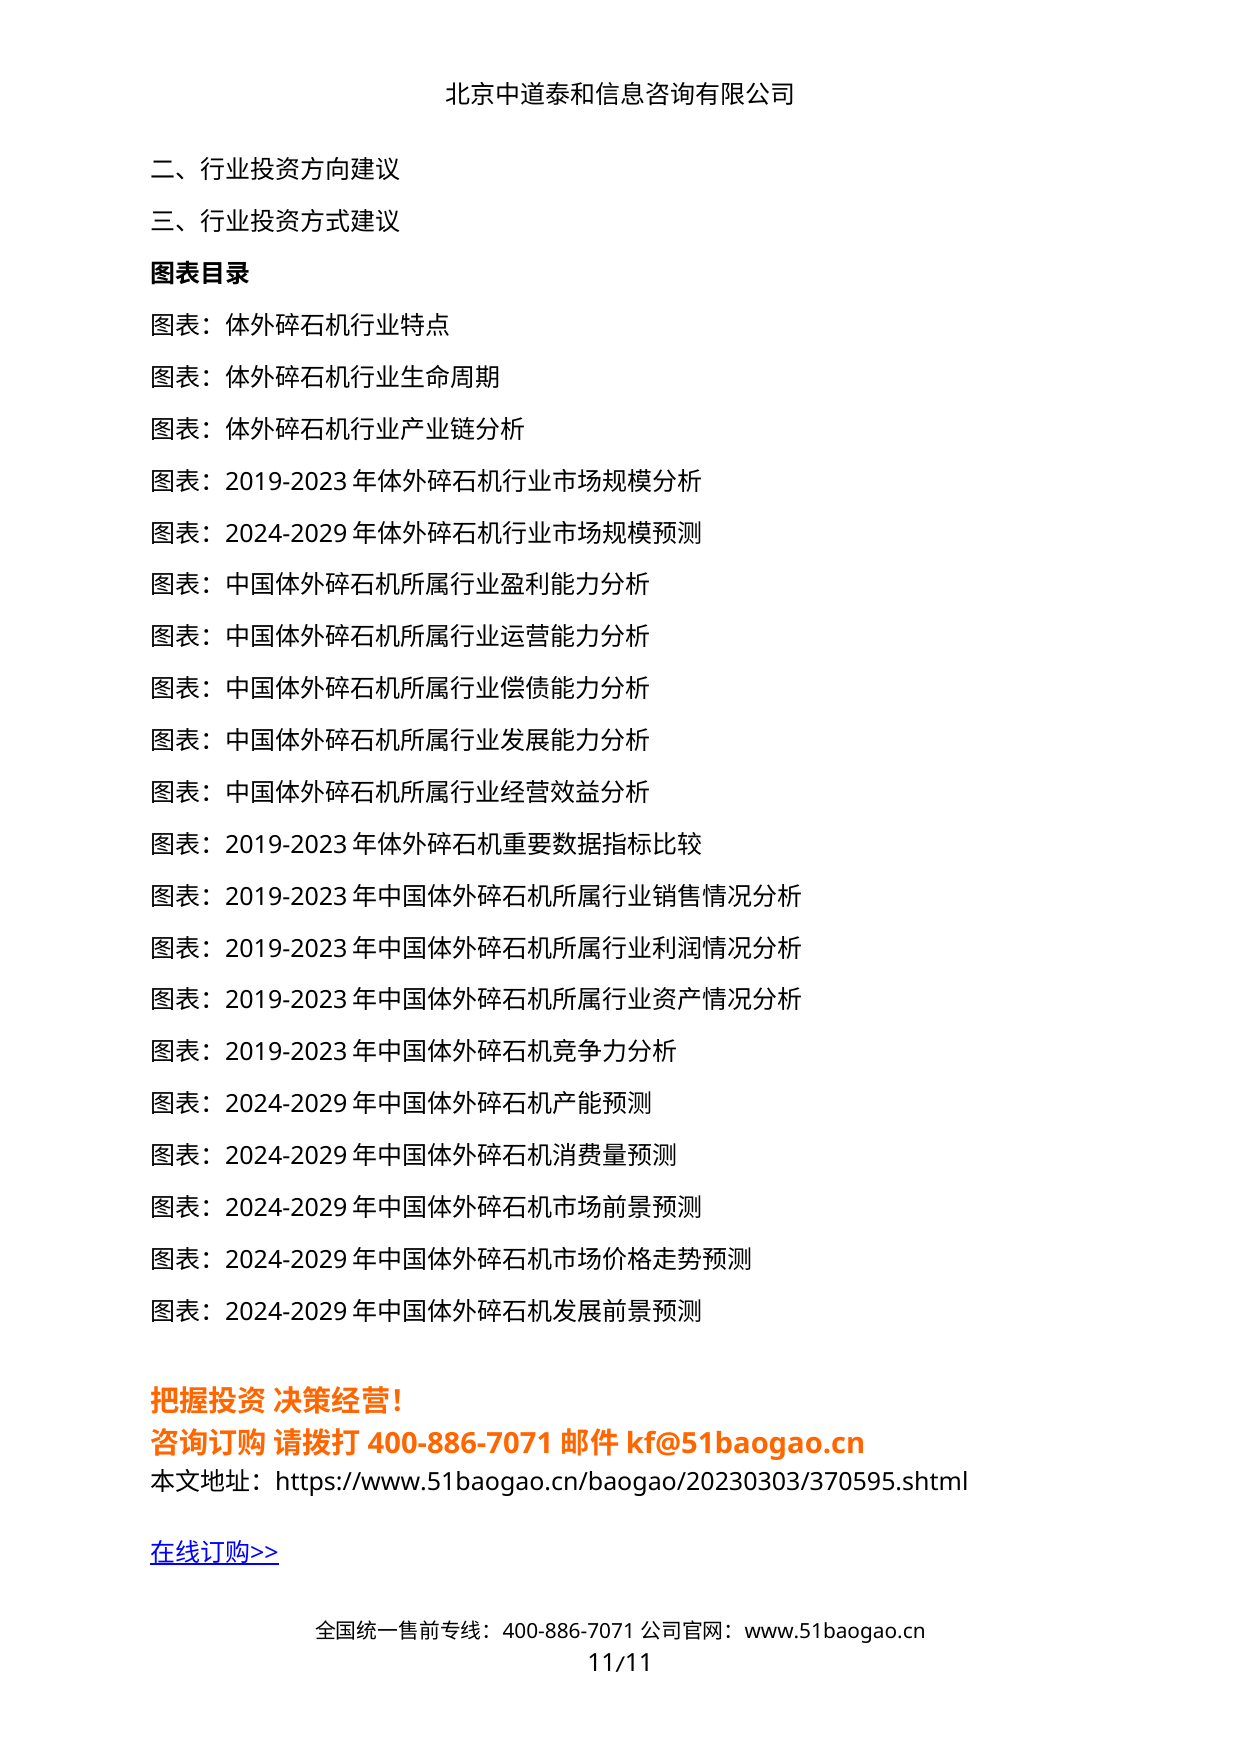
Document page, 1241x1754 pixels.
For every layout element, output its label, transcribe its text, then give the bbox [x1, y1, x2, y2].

text 图表：2019-2023年体外碎石机行业市场规模分析 [150, 461, 1090, 497]
text 图表：2024-2029年中国体外碎石机消费量预测 [150, 1136, 1090, 1172]
text 图表：2024-2029年中国体外碎石机市场前景预测 [150, 1187, 1090, 1224]
text 图表：体外碎石机行业特点 [150, 306, 1090, 342]
text 三、行业投资方式建议 [150, 202, 1090, 238]
text 图表目录 [150, 254, 1090, 290]
text 图表：体外碎石机行业生命周期 [150, 357, 1090, 394]
text 图表：2024-2029年中国体外碎石机发展前景预测 [150, 1291, 1090, 1327]
text 图表：中国体外碎石机所属行业盈利能力分析 [150, 565, 1090, 601]
text 二、行业投资方向建议 [150, 150, 1090, 186]
text 图表：中国体外碎石机所属行业运营能力分析 [150, 617, 1090, 653]
text 图表：中国体外碎石机所属行业偿债能力分析 [150, 669, 1090, 705]
text 图表：2019-2023年中国体外碎石机所属行业资产情况分析 [150, 980, 1090, 1016]
text 图表：2024-2029年中国体外碎石机产能预测 [150, 1084, 1090, 1120]
text 图表：2019-2023年中国体外碎石机竞争力分析 [150, 1032, 1090, 1068]
text 图表：2024-2029年体外碎石机行业市场规模预测 [150, 513, 1090, 549]
text 把握投资 决策经营！咨询订购 请拨打 400-886-7071 邮件 kf@51baogao.cn本文地址：https://www.51baogao.cn/baogao/20230303/370595.shtml [150, 1343, 1090, 1498]
text 图表：2019-2023年中国体外碎石机所属行业销售情况分析 [150, 876, 1090, 912]
text 图表：2024-2029年中国体外碎石机市场价格走势预测 [150, 1239, 1090, 1276]
text 图表：体外碎石机行业产业链分析 [150, 409, 1090, 446]
text 在线订购>> [150, 1498, 1090, 1568]
text 图表：2019-2023年中国体外碎石机所属行业利润情况分析 [150, 928, 1090, 964]
text 图表：中国体外碎石机所属行业发展能力分析 [150, 721, 1090, 757]
text 图表：中国体外碎石机所属行业经营效益分析 [150, 772, 1090, 809]
text 图表：2019-2023年体外碎石机重要数据指标比较 [150, 824, 1090, 861]
